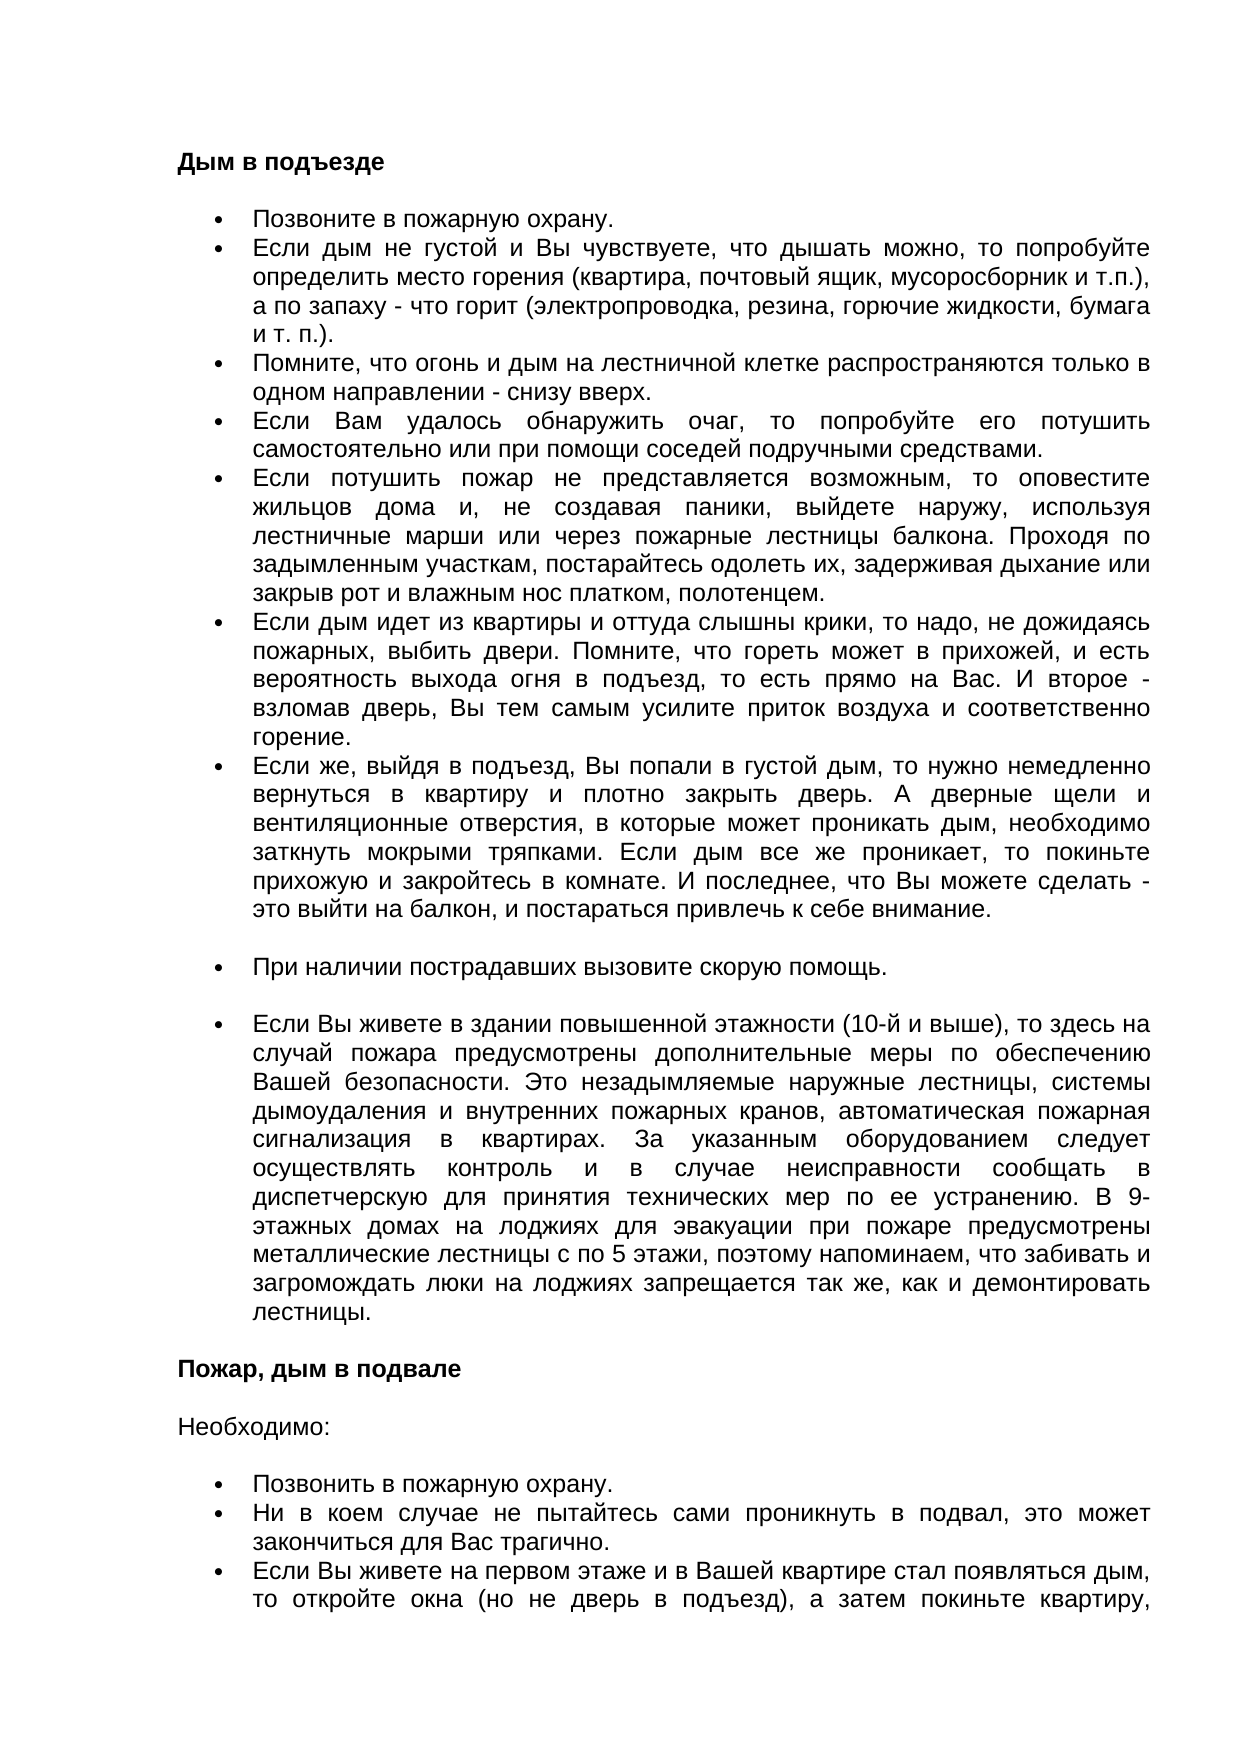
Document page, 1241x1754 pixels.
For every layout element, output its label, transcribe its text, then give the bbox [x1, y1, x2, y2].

list Если потушить пожар не представляется возможным, то оповестите жильцов дома и, не создавая паники, выйдете наружу, используя лестничные марши или через пожарные лестницы балкона. Проходя по задымленным участкам, постарайтесь одолеть их, задерживая дыхание или закрыв рот и влажным нос платком, полотенцем. [215, 463, 1152, 607]
list Если же, выйдя в подъезд, Вы попали в густой дым, то нужно немедленно вернуться в квартиру и плотно закрыть дверь. А дверные щели и вентиляционные отверстия, в которые может проникать дым, необходимо заткнуть мокрыми тряпками. Если дым все же проникает, то покиньте прихожую и закройтесь в комнате. И последнее, что Вы можете сделать - это выйти на балкон, и постараться привлечь к себе внимание. [215, 751, 1152, 923]
list Если Вы живете в здании повышенной этажности (10-й и выше), то здесь на случай пожара предусмотрены дополнительные меры по обеспечению Вашей безопасности. Это незадымляемые наружные лестницы, системы дымоудаления и внутренних пожарных кранов, автоматическая пожарная сигнализация в квартирах. За указанным оборудованием следует осуществлять контроль и в случае неисправности сообщать в диспетчерскую для принятия технических мер по ее устранению. В 9-этажных домах на лоджиях для эвакуации при пожаре предусмотрены металлические лестницы с по 5 этажи, поэтому напоминаем, что забивать и загромождать люки на лоджиях запрещается так же, как и демонтировать лестницы. [215, 1009, 1152, 1326]
list При наличии пострадавших вызовите скорую помощь. [215, 952, 1152, 981]
list Ни в коем случае не пытайтесь сами проникнуть в подвал, это может закончиться для Вас трагично. [215, 1498, 1152, 1556]
list Если Вам удалось обнаружить очаг, то попробуйте его потушить самостоятельно или при помощи соседей подручными средствами. [215, 406, 1152, 463]
text Необходимо: [177, 1412, 1152, 1441]
list Помните, что огонь и дым на лестничной клетке распространяются только в одном направлении - снизу вверх. [215, 348, 1152, 406]
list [215, 1556, 1152, 1613]
list Если дым не густой и Вы чувствуете, что дышать можно, то попробуйте определить место горения (квартира, почтовый ящик, мусоросборник и т.п.), а по запаху - что горит (электропроводка, резина, горючие жидкости, бумага и т. п.). [215, 233, 1152, 348]
list Позвонить в пожарную охрану. [215, 1469, 1152, 1498]
list Позвоните в пожарную охрану. [215, 204, 1152, 233]
text Дым в подъезде [177, 147, 1152, 176]
text Пожар, дым в подвале [177, 1354, 1152, 1383]
list Если дым идет из квартиры и оттуда слышны крики, то надо, не дожидаясь пожарных, выбить двери. Помните, что гореть может в прихожей, и есть вероятность выхода огня в подъезд, то есть прямо на Вас. И второе - взломав дверь, Вы тем самым усилите приток воздуха и соответственно горение. [215, 607, 1152, 751]
